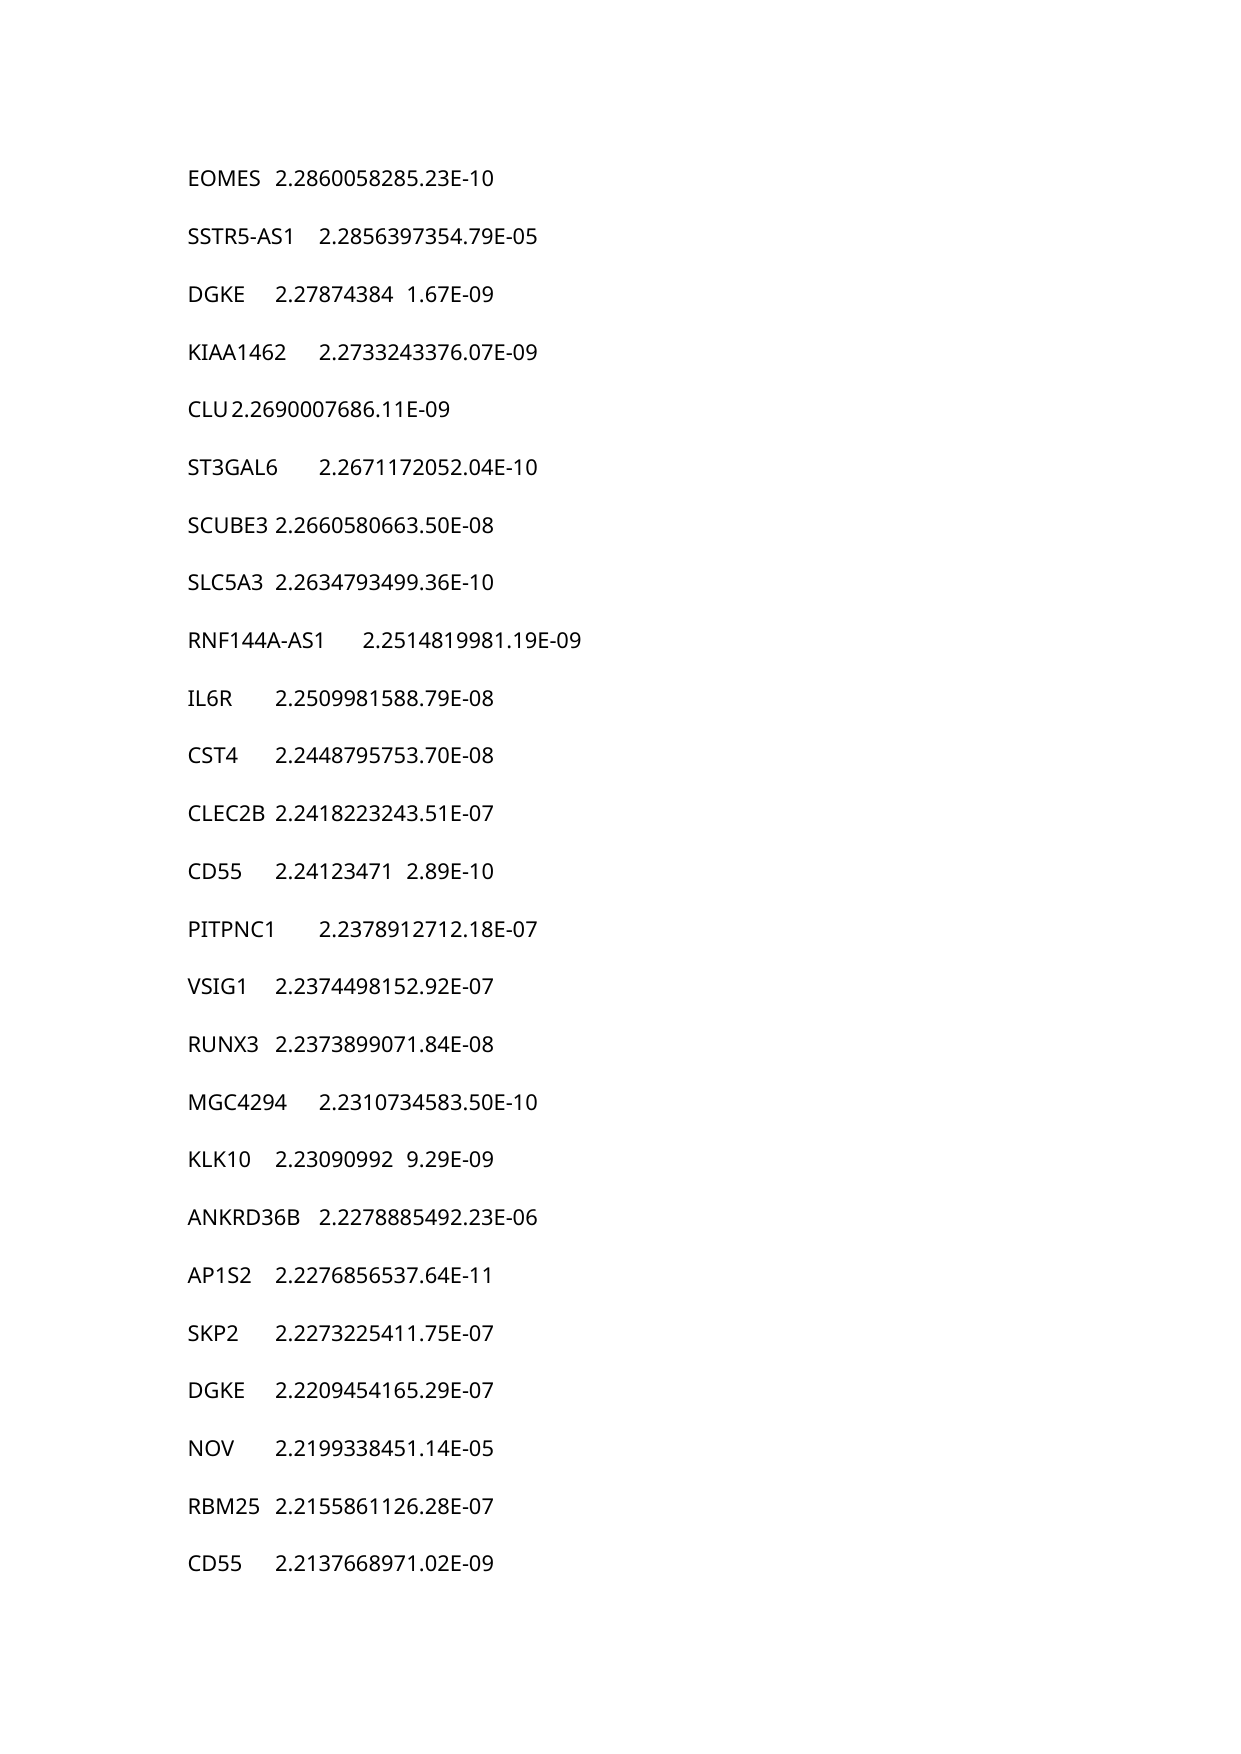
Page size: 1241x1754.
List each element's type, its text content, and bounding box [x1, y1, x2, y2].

text CD55 2.213766897 1.02E-09 [187, 1547, 1053, 1579]
text SSTR5-AS1 2.285639735 4.79E-05 [187, 220, 1053, 252]
text ST3GAL6 2.267117205 2.04E-10 [187, 451, 1053, 483]
text KLK10 2.23090992 9.29E-09 [187, 1143, 1053, 1176]
text RUNX3 2.237389907 1.84E-08 [187, 1028, 1053, 1060]
text IL6R 2.250998158 8.79E-08 [187, 681, 1053, 714]
text RNF144A-AS1 2.251481998 1.19E-09 [187, 624, 1053, 656]
text SKP2 2.227322541 1.75E-07 [187, 1316, 1053, 1349]
text CLEC2B 2.241822324 3.51E-07 [187, 797, 1053, 829]
text CLU 2.269000768 6.11E-09 [187, 393, 1053, 425]
text RBM25 2.215586112 6.28E-07 [187, 1489, 1053, 1522]
text SLC5A3 2.263479349 9.36E-10 [187, 566, 1053, 598]
text EOMES 2.286005828 5.23E-10 [187, 162, 1053, 194]
text PITPNC1 2.237891271 2.18E-07 [187, 912, 1053, 945]
text AP1S2 2.227685653 7.64E-11 [187, 1258, 1053, 1291]
text KIAA1462 2.273324337 6.07E-09 [187, 335, 1053, 368]
text CST4 2.244879575 3.70E-08 [187, 739, 1053, 772]
text NOV 2.219933845 1.14E-05 [187, 1432, 1053, 1464]
text ANKRD36B 2.227888549 2.23E-06 [187, 1201, 1053, 1233]
text VSIG1 2.237449815 2.92E-07 [187, 970, 1053, 1002]
text DGKE 2.220945416 5.29E-07 [187, 1374, 1053, 1406]
text MGC4294 2.231073458 3.50E-10 [187, 1085, 1053, 1118]
text SCUBE3 2.266058066 3.50E-08 [187, 508, 1053, 541]
text CD55 2.24123471 2.89E-10 [187, 854, 1053, 887]
text DGKE 2.27874384 1.67E-09 [187, 277, 1053, 310]
